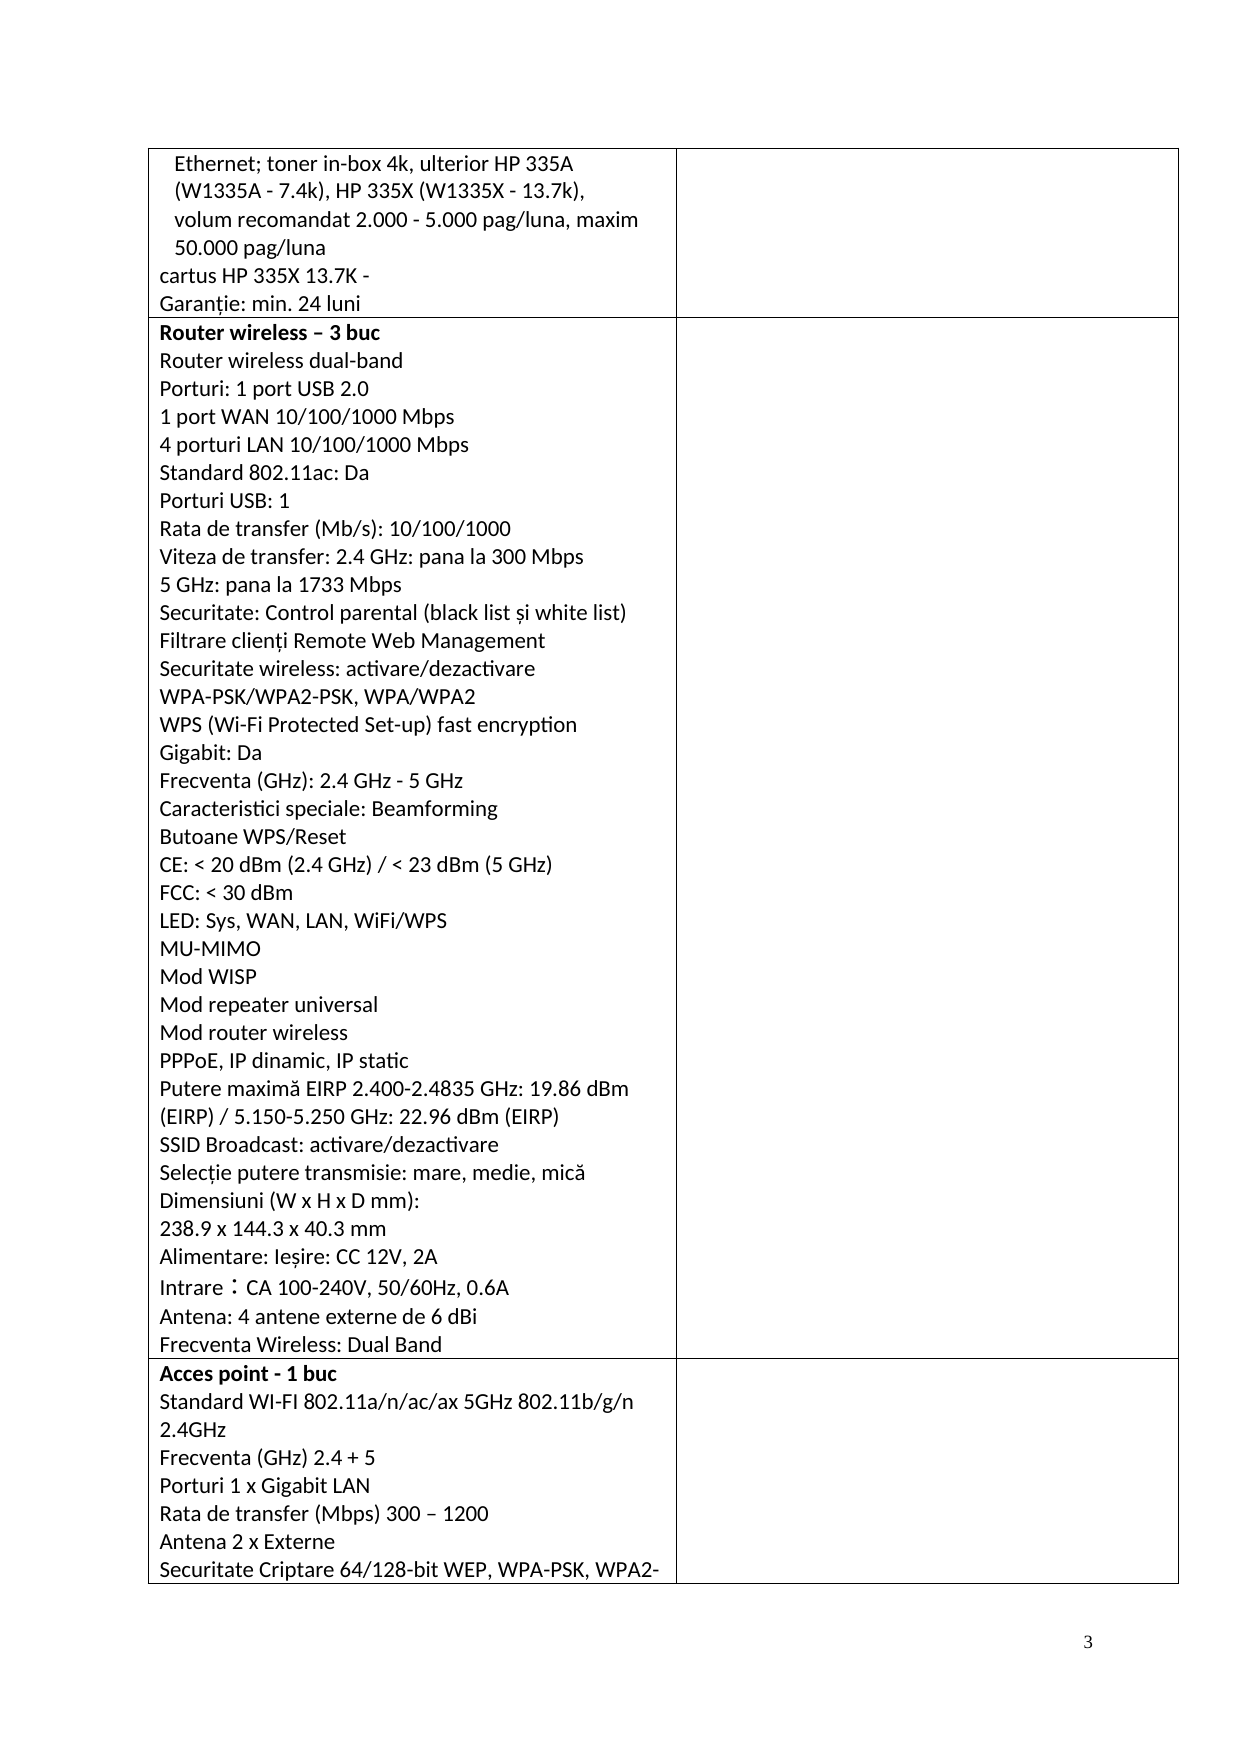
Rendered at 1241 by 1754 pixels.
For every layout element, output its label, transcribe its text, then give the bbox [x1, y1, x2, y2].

table_cell Router wireless – 3 buc Router wireless dual-band Porturi: 1 port USB 2.0 1 port WAN 10/100/1000 Mbps 4 porturi LAN 10/100/1000 Mbps Standard 802.11ac: Da Porturi USB: 1 Rata de transfer (Mb/s): 10/100/1000 Viteza de transfer: 2.4 GHz: pana la 300 Mbps 5 GHz: pana la 1733 Mbps Securitate: Control parental (black list și white list) Filtrare clienți Remote Web Management Securitate wireless: activare/dezactivare WPA-PSK/WPA2-PSK, WPA/WPA2 WPS (Wi-Fi Protected Set-up) fast encryption Gigabit: Da Frecventa (GHz): 2.4 GHz - 5 GHz Caracteristici speciale: Beamforming Butoane WPS/Reset CE: < 20 dBm (2.4 GHz) / < 23 dBm (5 GHz) FCC: < 30 dBm LED: Sys, WAN, LAN, WiFi/WPS MU-MIMO Mod WISP Mod repeater universal Mod router wireless PPPoE, IP dinamic, IP static Putere maximă EIRP 2.400-2.4835 GHz: 19.86 dBm (EIRP) / 5.150-5.250 GHz: 22.96 dBm (EIRP) SSID Broadcast: activare/dezactivare Selecție putere transmisie: mare, medie, mică Dimensiuni (W x H x D mm): 238.9 x 144.3 x 40.3 mm Alimentare: Ieșire: CC 12V, 2A Intrare：CA 100-240V, 50/60Hz, 0.6A Antena: 4 antene externe de 6 dBi Frecventa Wireless: Dual Band [149, 318, 676, 1358]
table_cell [149, 1359, 676, 1583]
table_cell [677, 318, 1178, 1358]
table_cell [677, 149, 1178, 317]
table_cell [677, 1359, 1178, 1583]
